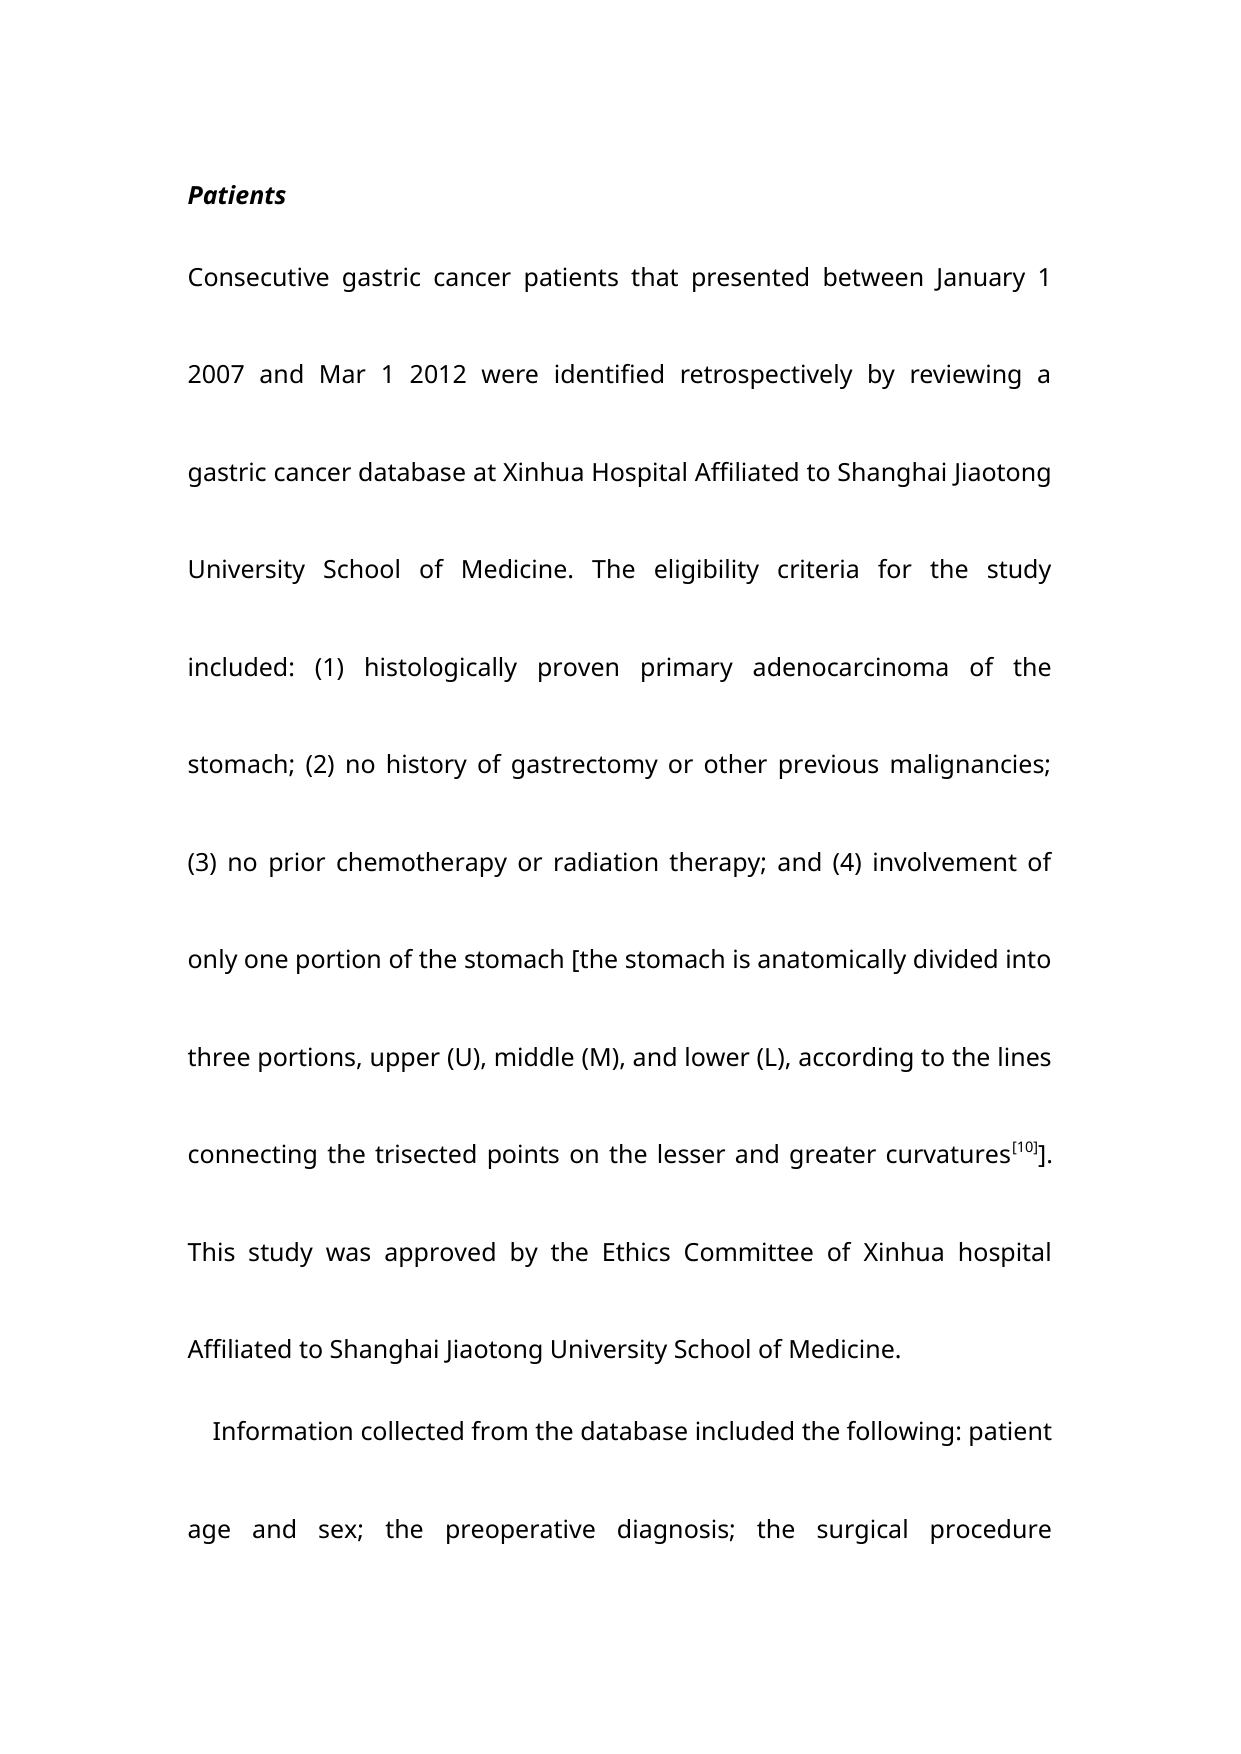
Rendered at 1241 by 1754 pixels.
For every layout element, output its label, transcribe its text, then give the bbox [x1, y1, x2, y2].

text Consecutive gastric cancer patients that presented between January 1 2007 and Mar 1 2012 were identified retrospectively by reviewing a gastric cancer database at Xinhua Hospital Affiliated to Shanghai Jiaotong University School of Medicine. The eligibility criteria for the study included: (1) histologically proven primary adenocarcinoma of the stomach; (2) no history of gastrectomy or other previous malignancies; (3) no prior chemotherapy or radiation therapy; and (4) involvement of only one portion of the stomach [the stomach is anatomically divided into three portions, upper (U), middle (M), and lower (L), according to the lines connecting the trisected points on the lesser and greater curvatures[10]]. This study was approved by the Ethics Committee of Xinhua hospital Affiliated to Shanghai Jiaotong University School of Medicine. [187, 244, 1053, 1381]
text Patients [187, 162, 1053, 227]
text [187, 1398, 1053, 1561]
